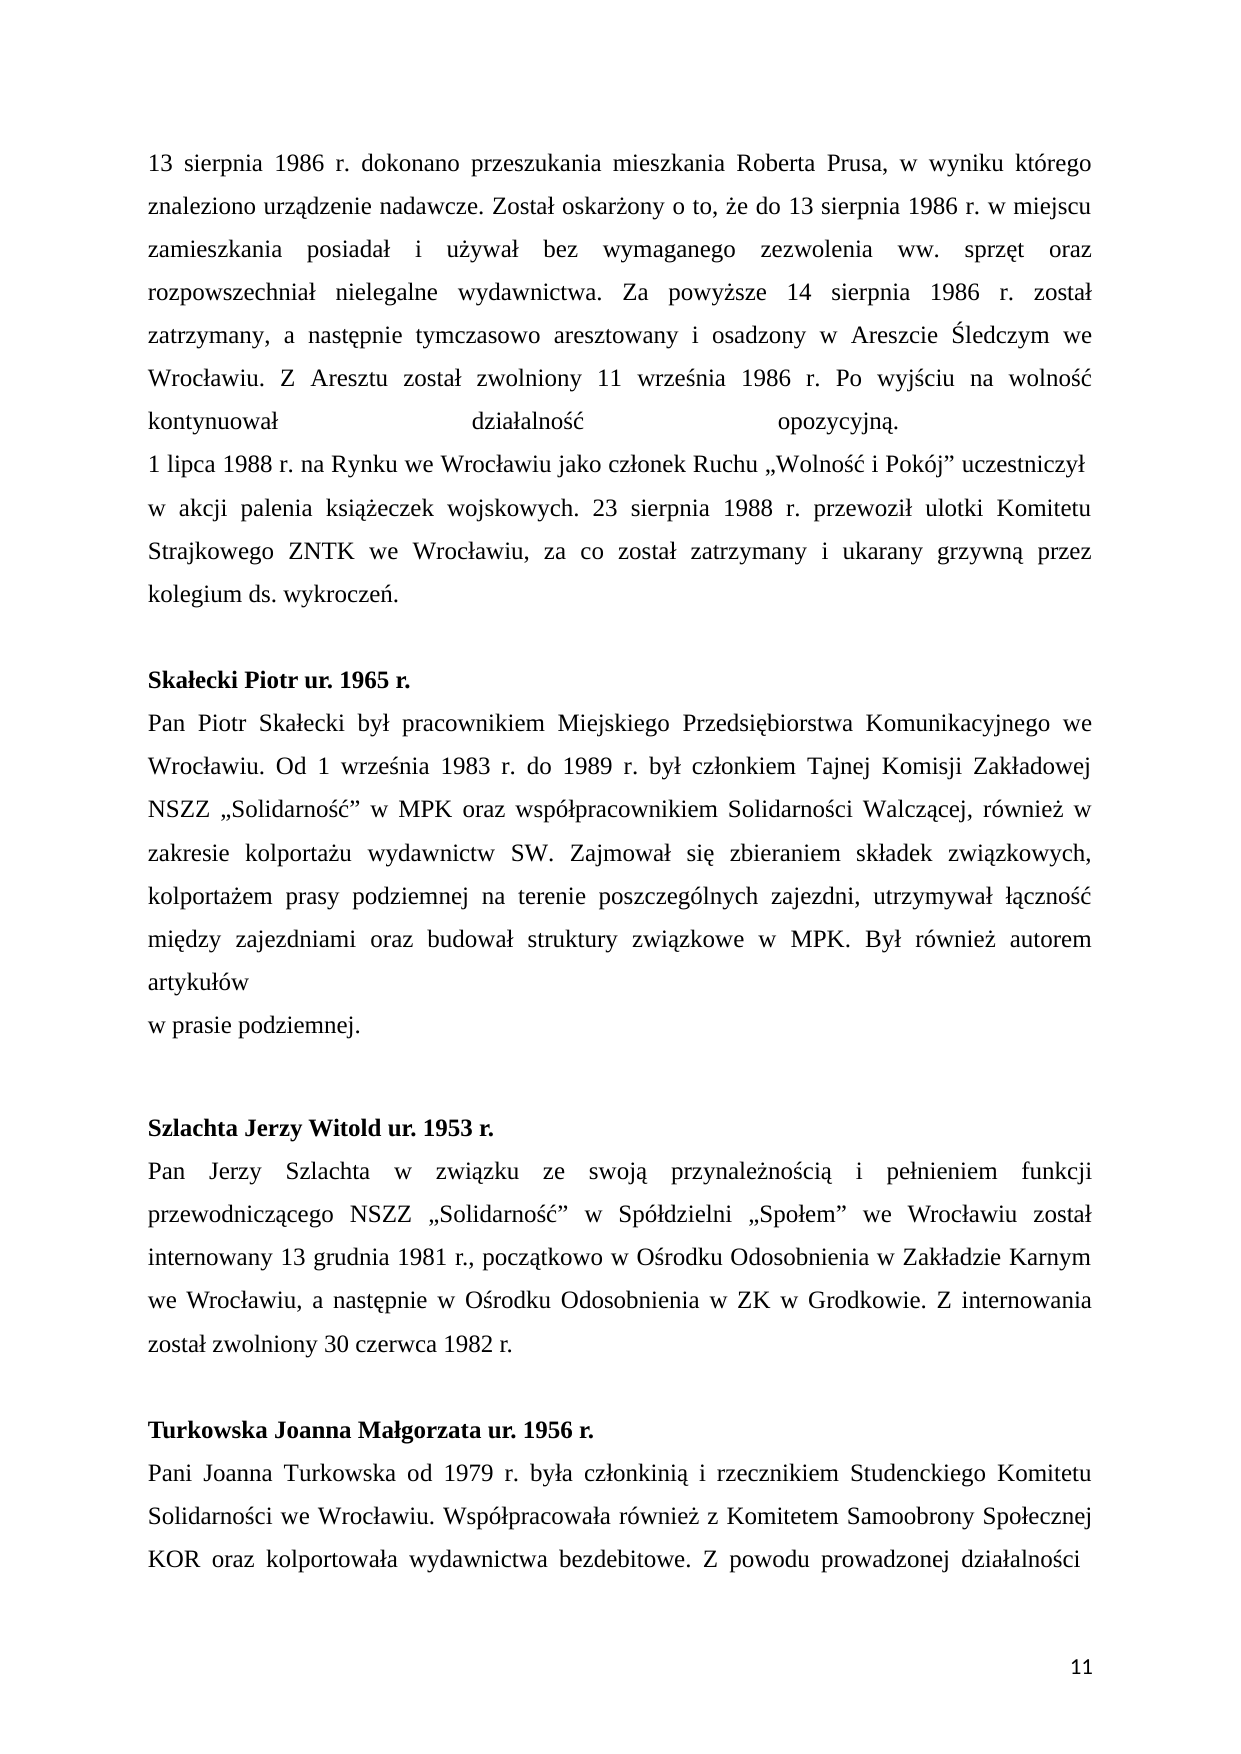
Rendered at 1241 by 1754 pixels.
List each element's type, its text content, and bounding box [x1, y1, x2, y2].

text Skałecki Piotr ur. 1965 r. [148, 665, 1093, 694]
text Szlachta Jerzy Witold ur. 1953 r. [148, 1113, 1093, 1142]
text Turkowska Joanna Małgorzata ur. 1956 r. [148, 1415, 1093, 1444]
text 13 sierpnia 1986 r. dokonano przeszukania mieszkania Roberta Prusa, w wyniku którego znaleziono urządzenie nadawcze. Został oskarżony o to, że do 13 sierpnia 1986 r. w miejscu zamieszkania posiadał i używał bez wymaganego zezwolenia ww. sprzęt oraz rozpowszechniał nielegalne wydawnictwa. Za powyższe 14 sierpnia 1986 r. został zatrzymany, a następnie tymczasowo aresztowany i osadzony w Areszcie Śledczym we Wrocławiu. Z Aresztu został zwolniony 11 września 1986 r. Po wyjściu na wolność kontynuował działalność opozycyjną. 1 lipca 1988 r. na Rynku we Wrocławiu jako członek Ruchu „Wolność i Pokój” uczestniczył w akcji palenia książeczek wojskowych. 23 sierpnia 1988 r. przewoził ulotki Komitetu Strajkowego ZNTK we Wrocławiu, za co został zatrzymany i ukarany grzywną przez kolegium ds. wykroczeń. [148, 148, 1093, 608]
text Pan Piotr Skałecki był pracownikiem Miejskiego Przedsiębiorstwa Komunikacyjnego we Wrocławiu. Od 1 września 1983 r. do 1989 r. był członkiem Tajnej Komisji Zakładowej NSZZ „Solidarność” w MPK oraz współpracownikiem Solidarności Walczącej, również w zakresie kolportażu wydawnictw SW. Zajmował się zbieraniem składek związkowych, kolportażem prasy podziemnej na terenie poszczególnych zajezdni, utrzymywał łączność między zajezdniami oraz budował struktury związkowe w MPK. Był również autorem artykułów w prasie podziemnej. [148, 708, 1093, 1039]
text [148, 1458, 1093, 1573]
text Pan Jerzy Szlachta w związku ze swoją przynależnością i pełnieniem funkcji przewodniczącego NSZZ „Solidarność” w Spółdzielni „Społem” we Wrocławiu został internowany 13 grudnia 1981 r., początkowo w Ośrodku Odosobnienia w Zakładzie Karnym we Wrocławiu, a następnie w Ośrodku Odosobnienia w ZK w Grodkowie. Z internowania został zwolniony 30 czerwca 1982 r. [148, 1156, 1093, 1357]
